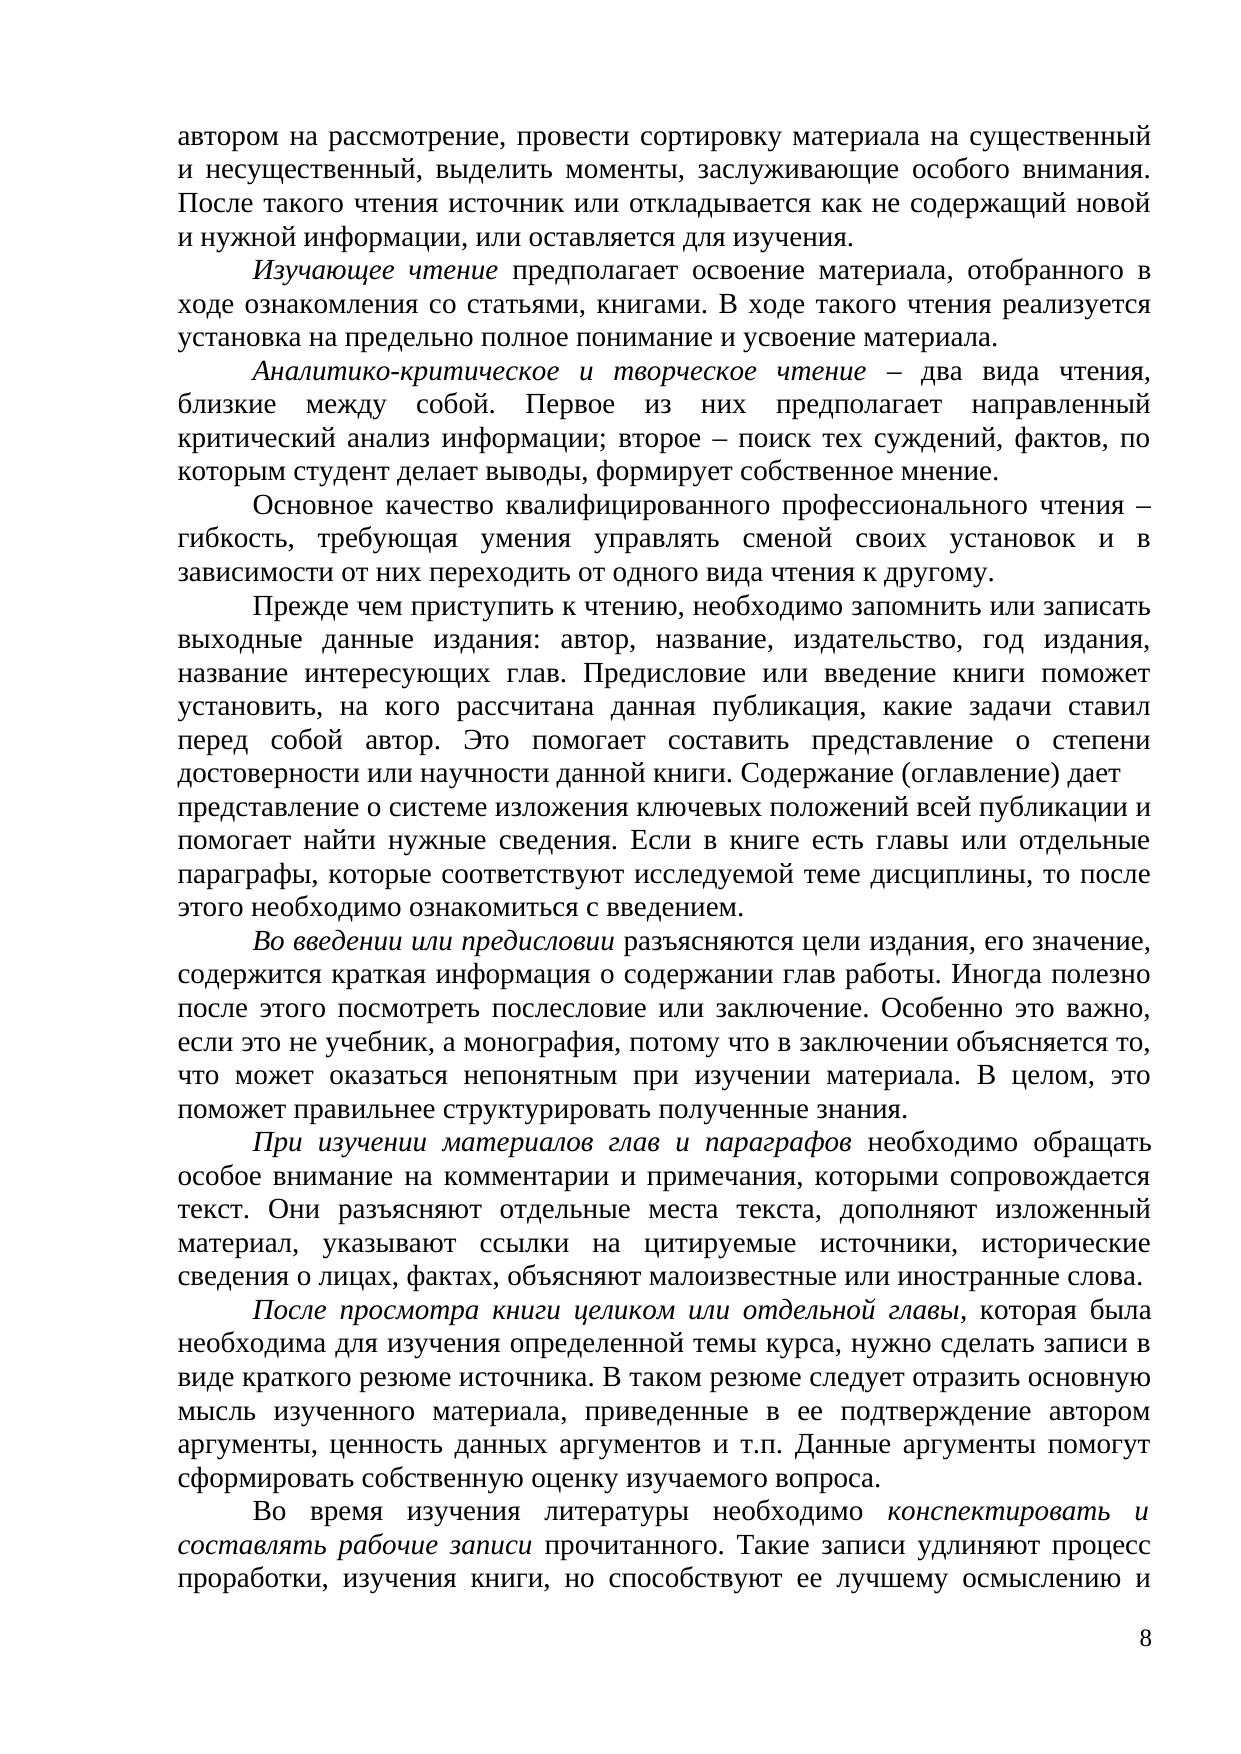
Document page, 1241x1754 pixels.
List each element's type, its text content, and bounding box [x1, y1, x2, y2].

text Изучающее чтение предполагает освоение материала, отобранного в ходе ознакомления со статьями, книгами. В ходе такого чтения реализуется установка на предельно полное понимание и усвоение материала. [177, 252, 1152, 353]
text После просмотра книги целиком или отдельной главы, которая была необходима для изучения определенной темы курса, нужно сделать записи в виде краткого резюме источника. В таком резюме следует отразить основную мысль изученного материала, приведенные в ее подтверждение автором аргументы, ценность данных аргументов и т.п. Данные аргументы помогут сформировать собственную оценку изучаемого вопроса. [177, 1292, 1152, 1493]
text Основное качество квалифицированного профессионального чтения – гибкость, требующая умения управлять сменой своих установок и в зависимости от них переходить от одного вида чтения к другому. [177, 487, 1152, 588]
text Прежде чем приступить к чтению, необходимо запомнить или записать выходные данные издания: автор, название, издательство, год издания, название интересующих глав. Предисловие или введение книги поможет установить, на кого рассчитана данная публикация, какие задачи ставил перед собой автор. Это помогает составить представление о степени достоверности или научности данной книги. Содержание (оглавление) дает [177, 588, 1152, 789]
text Аналитико-критическое и творческое чтение – два вида чтения, близкие между собой. Первое из них предполагает направленный критический анализ информации; второе – поиск тех суждений, фактов, по которым студент делает выводы, формирует собственное мнение. [177, 353, 1152, 487]
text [177, 1493, 1152, 1594]
text При изучении материалов глав и параграфов необходимо обращать особое внимание на комментарии и примечания, которыми сопровождается текст. Они разъясняют отдельные места текста, дополняют изложенный материал, указывают ссылки на цитируемые источники, исторические сведения о лицах, фактах, объясняют малоизвестные или иностранные слова. [177, 1124, 1152, 1292]
text представление о системе изложения ключевых положений всей публикации и помогает найти нужные сведения. Если в книге есть главы или отдельные параграфы, которые соответствуют исследуемой теме дисциплины, то после этого необходимо ознакомиться с введением. [177, 789, 1152, 923]
text Во введении или предисловии разъясняются цели издания, его значение, содержится краткая информация о содержании глав работы. Иногда полезно после этого посмотреть послесловие или заключение. Особенно это важно, если это не учебник, а монография, потому что в заключении объясняется то, что может оказаться непонятным при изучении материала. В целом, это поможет правильнее структурировать полученные знания. [177, 923, 1152, 1124]
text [177, 118, 1152, 252]
